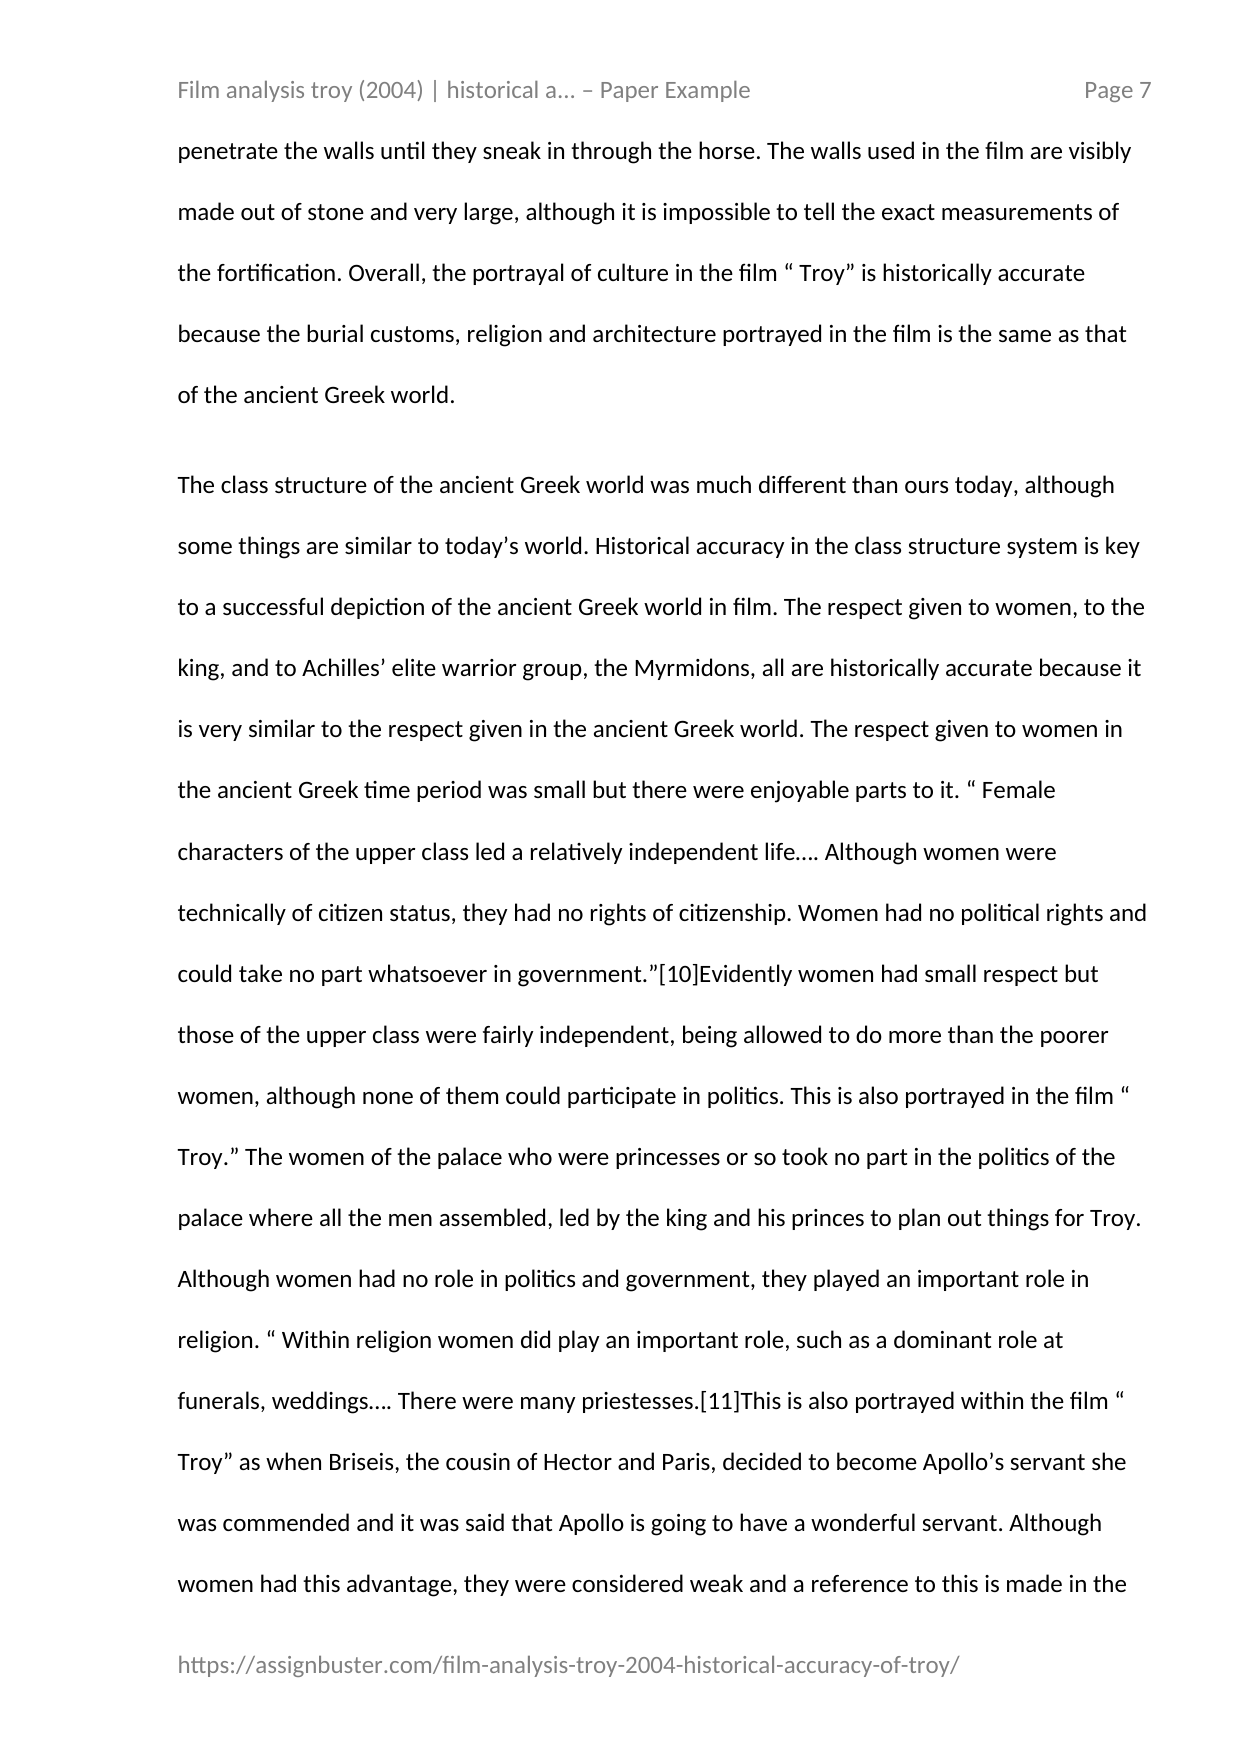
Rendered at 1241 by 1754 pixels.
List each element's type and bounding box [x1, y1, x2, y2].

text [177, 135, 1152, 409]
text [177, 469, 1152, 1599]
